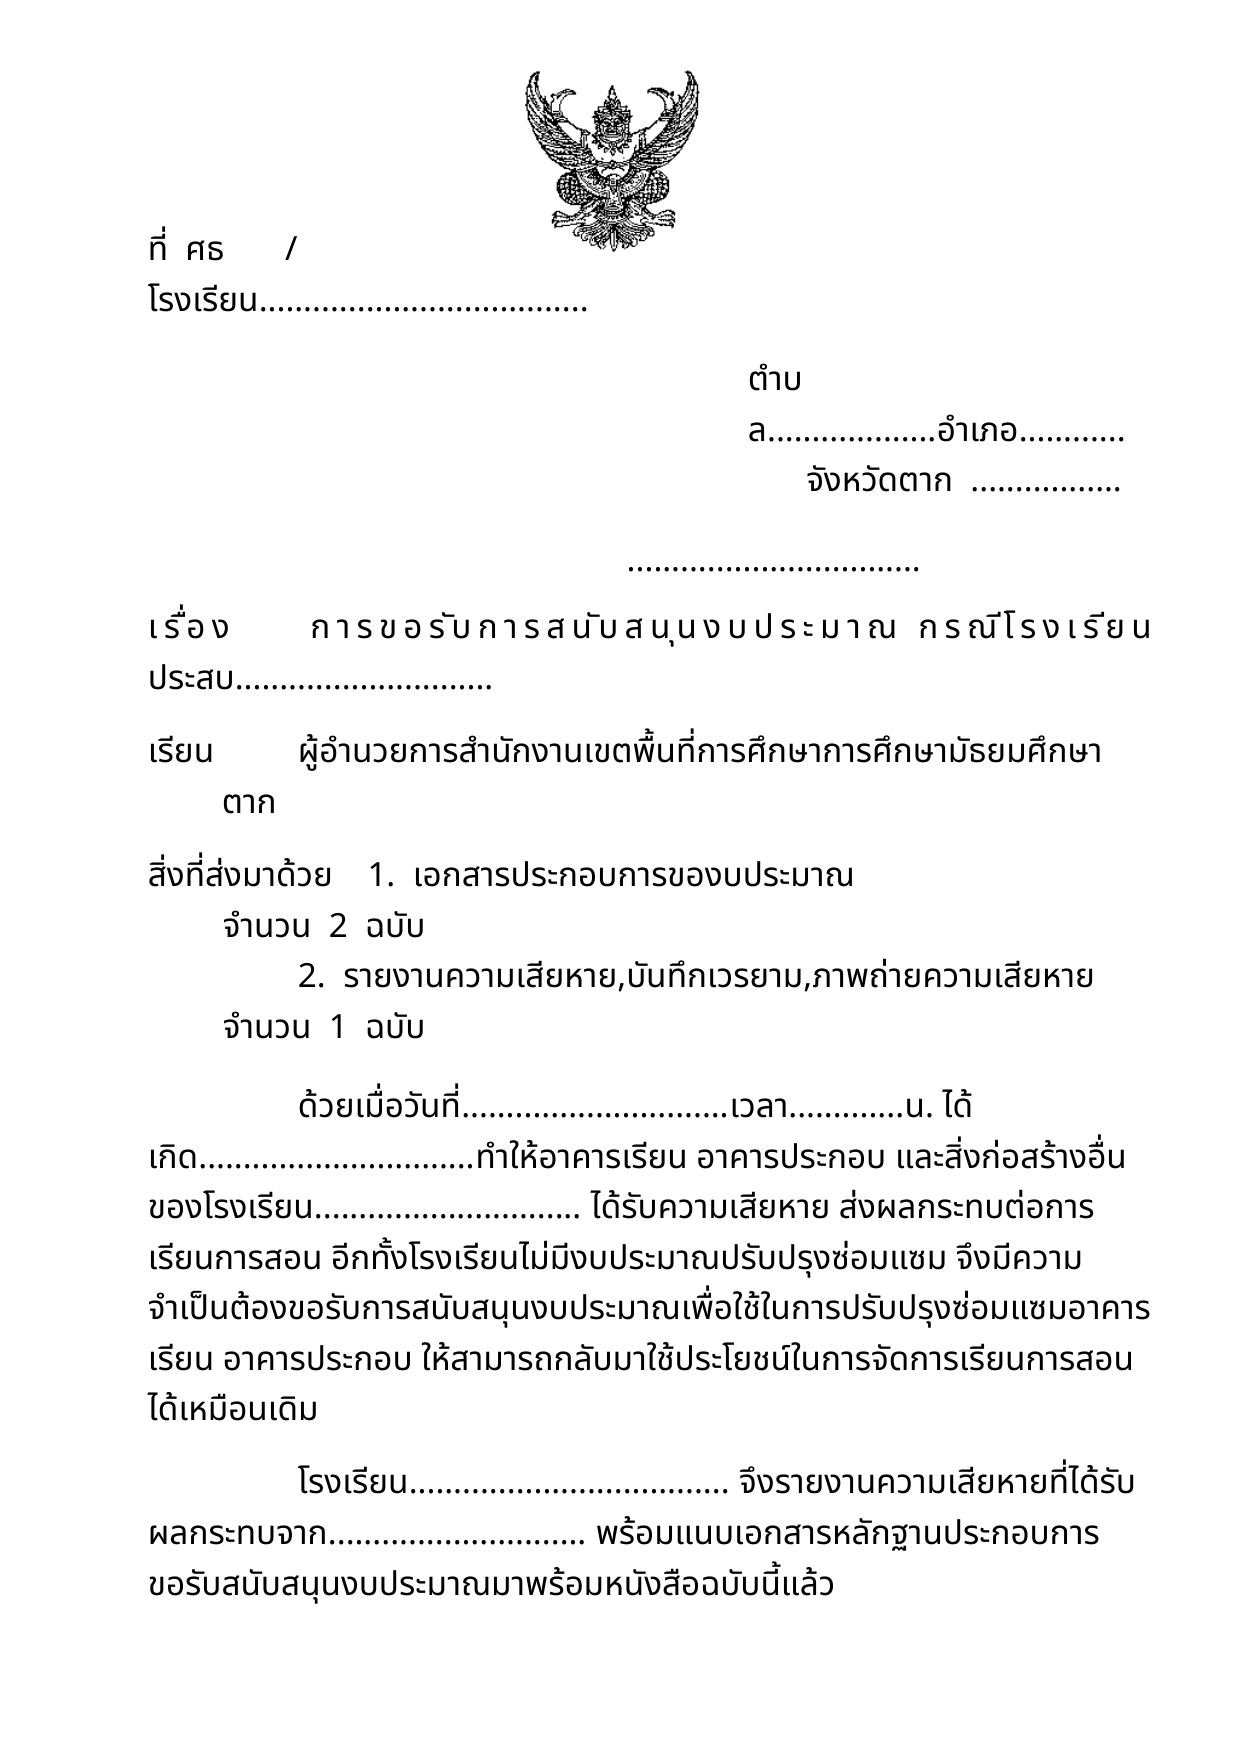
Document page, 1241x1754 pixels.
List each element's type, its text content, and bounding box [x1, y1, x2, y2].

text 2. รายงานความเสียหาย,บันทึกเวรยาม,ภาพถ่ายความเสียหาย จำนวน 1 ฉบับ [148, 952, 1152, 1053]
text ................................. [523, 535, 1152, 581]
text ด้วยเมื่อวันที่..............................เวลา.............น. ได้เกิด...............................ทำให้อาคารเรียน อาคารประกอบ และสิ่งก่อสร้างอื่นของโรงเรียน.............................. ได้รับความเสียหาย ส่งผลกระทบต่อการเรียนการสอน อีกทั้งโรงเรียนไม่มีงบประมาณปรับปรุงซ่อมแซม จึงมีความจำเป็นต้องขอรับการสนับสนุนงบประมาณเพื่อใช้ในการปรับปรุงซ่อมแซมอาคารเรียน อาคารประกอบ ให้สามารถกลับมาใช้ประโยชน์ในการจัดการเรียนการสอนได้เหมือนเดิม [148, 1082, 1152, 1436]
list ที่ ศธ / โรงเรียน..................................... [148, 225, 1152, 326]
text ตำบล...................อำเภอ............ [748, 326, 1152, 456]
text จังหวัดตาก ................. [748, 456, 1152, 507]
text โรงเรียน.................................... จึงรายงานความเสียหายที่ได้รับผลกระทบจาก............................. พร้อมแนบเอกสารหลักฐานประกอบการขอรับสนับสนุนงบประมาณมาพร้อมหนังสือฉบับนี้แล้ว [148, 1458, 1152, 1610]
text สิ่งที่ส่งมาด้วย 1. เอกสารประกอบการของบประมาณ จำนวน 2 ฉบับ [148, 851, 1152, 952]
picture [523, 68, 702, 254]
text เรียน ผู้อำนวยการสำนักงานเขตพื้นที่การศึกษาการศึกษามัธยมศึกษาตาก [148, 727, 1152, 828]
text เรื่อง การขอรับการสนับสนุนงบประมาณ กรณีโรงเรียนประสบ............................. [148, 603, 1152, 704]
